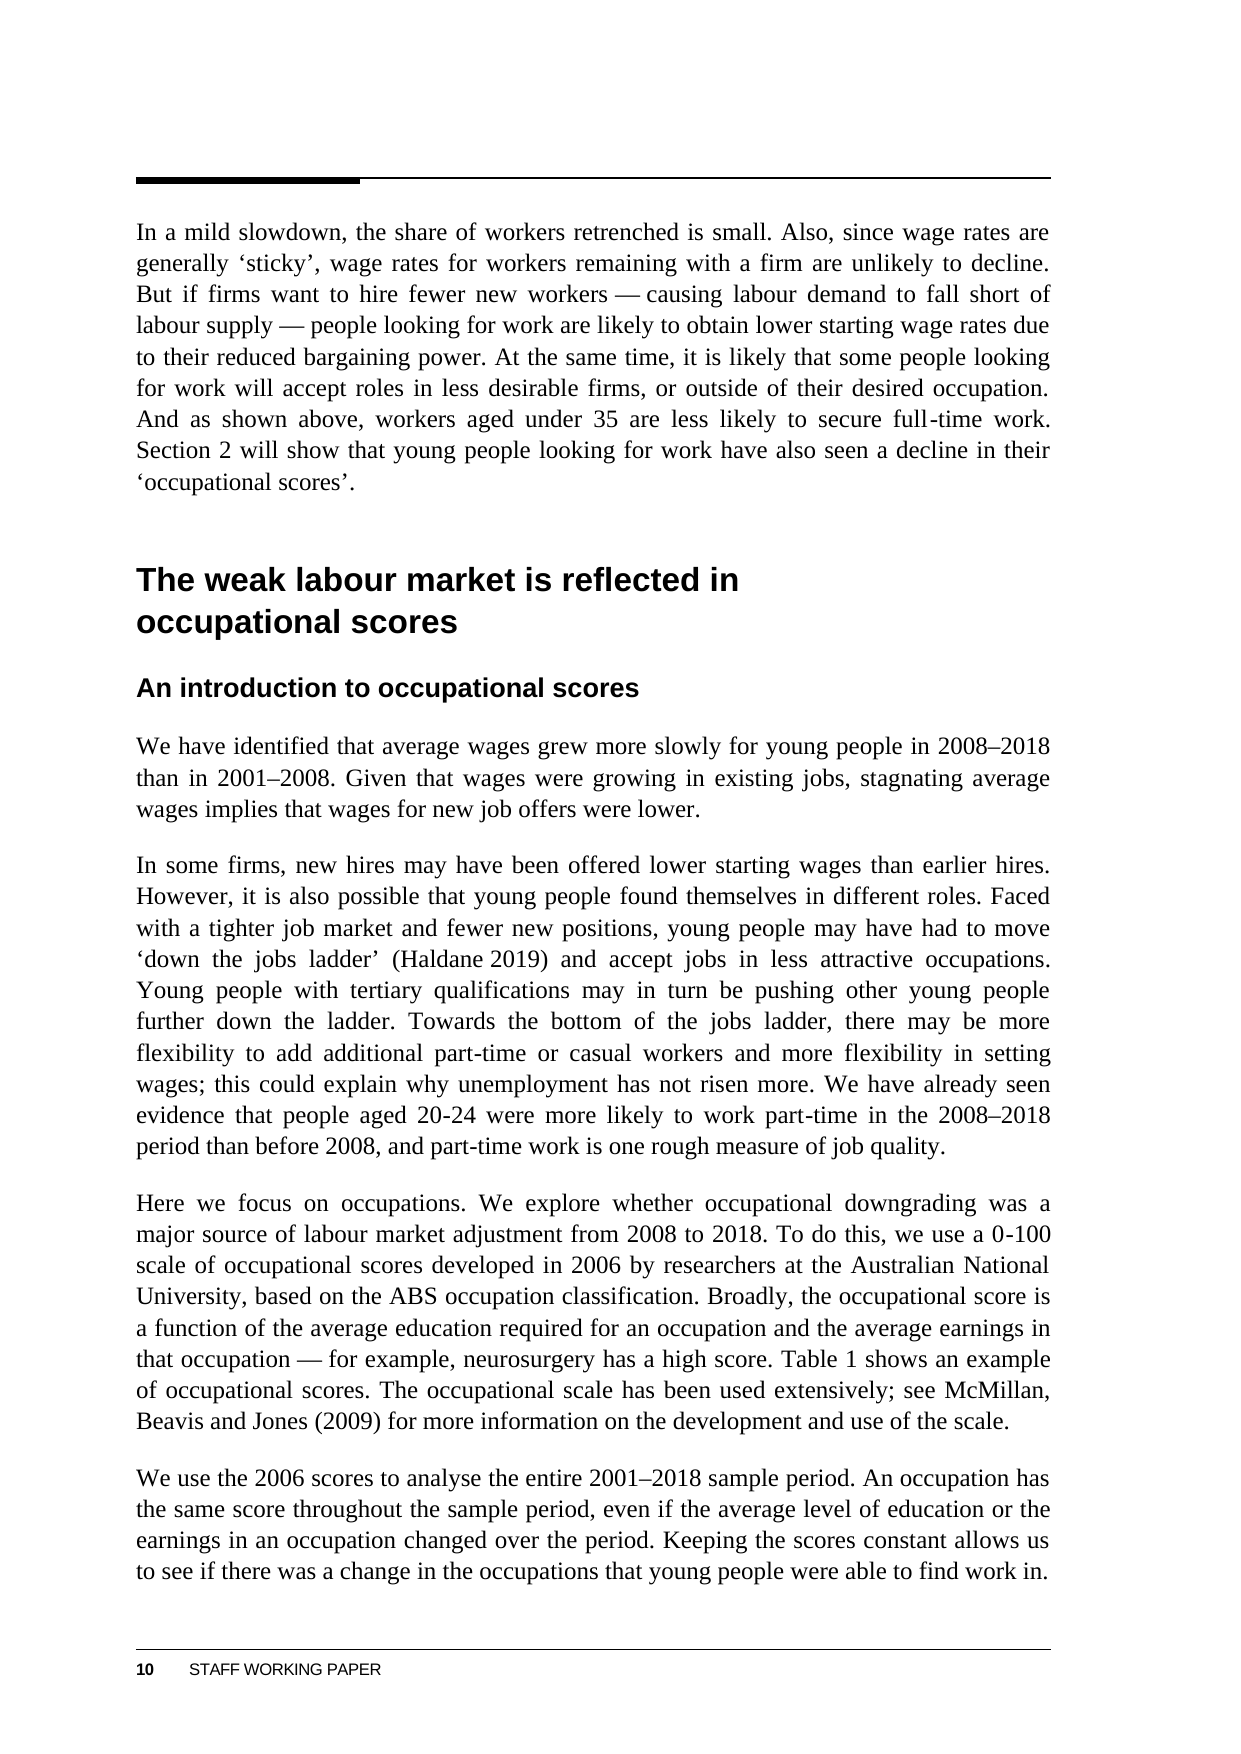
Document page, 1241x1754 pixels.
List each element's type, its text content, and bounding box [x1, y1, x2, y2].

text We have identified that average wages grew more slowly for young people in 2008–2018 than in 2001–2008. Given that wages were growing in existing jobs, stagnating average wages implies that wages for new job offers were lower. [136, 729, 1051, 823]
text Here we focus on occupations. We explore whether occupational downgrading was a major source of labour market adjustment from 2008 to 2018. To do this, we use a 0-100 scale of occupational scores developed in 2006 by researchers at the Australian National University, based on the ABS occupation classification. Broadly, the occupational score is a function of the average education required for an occupation and the average earnings in that occupation — for example, neurosurgery has a high score. Table 1 shows an example of occupational scores. The occupational scale has been used extensively; see McMillan, Beavis and Jones (2009) for more information on the development and use of the scale. [136, 1185, 1051, 1435]
text In some firms, new hires may have been offered lower starting wages than earlier hires. However, it is also possible that young people found themselves in different roles. Faced with a tighter job market and fewer new positions, young people may have had to move ‘down the jobs ladder’ (Haldane 2019) and accept jobs in less attractive occupations. Young people with tertiary qualifications may in turn be pushing other young people further down the ladder. Towards the bottom of the jobs ladder, there may be more flexibility to add additional part-time or casual workers and more flexibility in setting wages; this could explain why unemployment has not risen more. We have already seen evidence that people aged 20-24 were more likely to work part-time in the 2008–2018 period than before 2008, and part-time work is one rough measure of job quality. [136, 848, 1051, 1160]
subtitle An introduction to occupational scores [136, 671, 1051, 704]
text In a mild slowdown, the share of workers retrenched is small. Also, since wage rates are generally ‘sticky’, wage rates for workers remaining with a firm are unlikely to decline. But if firms want to hire fewer new workers — causing labour demand to fall short of labour supply — people looking for work are likely to obtain lower starting wage rates due to their reduced bargaining power. At the same time, it is likely that some people looking for work will accept roles in less desirable firms, or outside of their desired occupation. And as shown above, workers aged under 35 are less likely to secure full-time work. Section 2 will show that young people looking for work have also seen a decline in their ‘occupational scores’. [136, 214, 1051, 496]
text We use the 2006 scores to analyse the entire 2001–2018 sample period. An occupation has the same score throughout the sample period, even if the average level of education or the earnings in an occupation changed over the period. Keeping the scores constant allows us to see if there was a change in the occupations that young people were able to find work in. [136, 1460, 1051, 1585]
subtitle The weak labour market is reflected in occupational scores [136, 558, 1051, 641]
